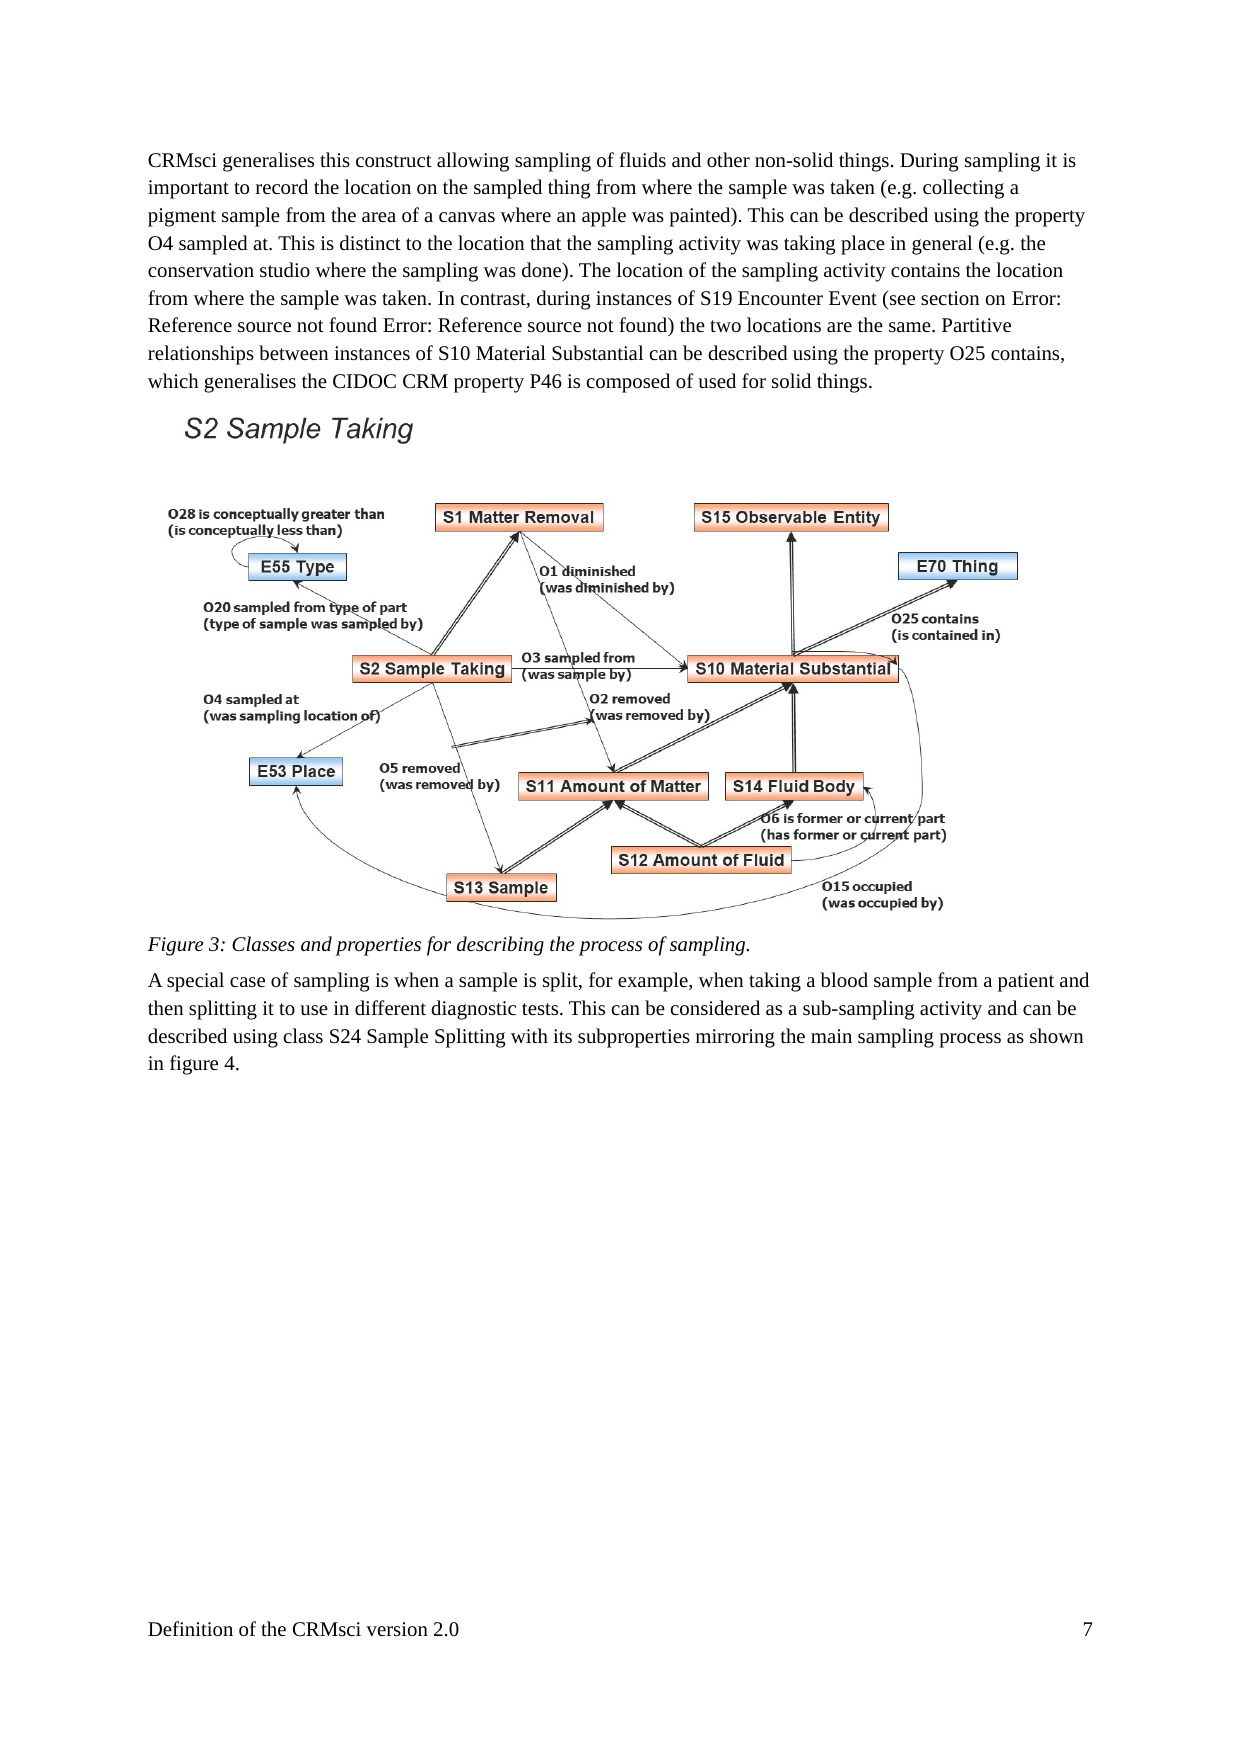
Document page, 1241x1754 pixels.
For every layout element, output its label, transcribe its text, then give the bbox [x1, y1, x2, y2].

text Figure 3: Classes and properties for describing the process of sampling. [148, 932, 1092, 956]
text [148, 148, 1092, 393]
picture [147, 411, 1093, 920]
text A special case of sampling is when a sample is split, for example, when taking a blood sample from a patient and then splitting it to use in different diagnostic tests. This can be considered as a sub-sampling activity and can be described using class S24 Sample Splitting with its subproperties mirroring the main sampling process as shown in figure 4. [148, 968, 1092, 1075]
